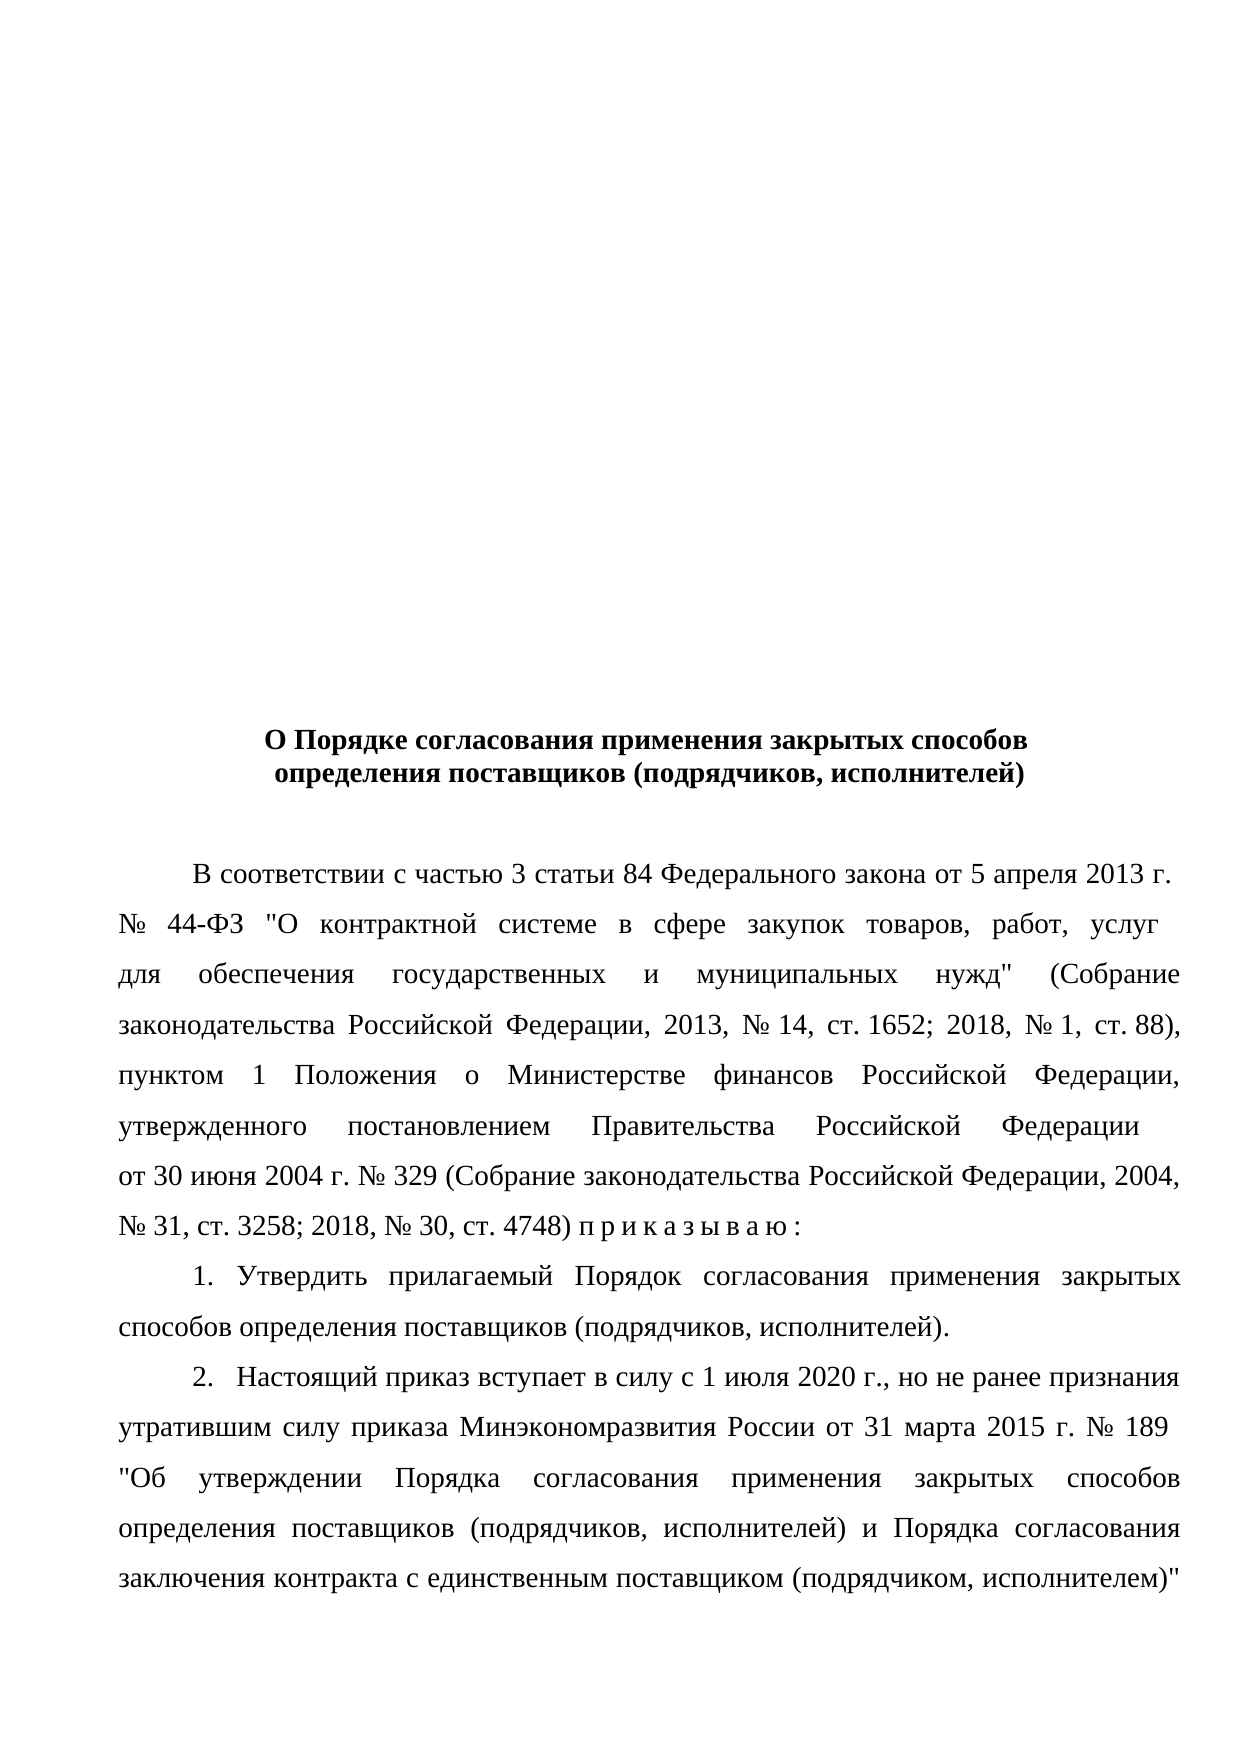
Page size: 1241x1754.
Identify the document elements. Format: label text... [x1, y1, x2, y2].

list Утвердить прилагаемый Порядок согласования применения закрытых способов определения поставщиков (подрядчиков, исполнителей). [118, 1258, 1181, 1342]
list В соответствии с частью 3 статьи 84 Федерального закона от 5 апреля 2013 г. № 44-ФЗ "О контрактной системе в сфере закупок товаров, работ, услуг для обеспечения государственных и муниципальных нужд" (Собрание законодательства Российской Федерации, 2013, № 14, ст. 1652; 2018, № 1, ст. 88), пунктом 1 Положения о Министерстве финансов Российской Федерации, утвержденного постановлением Правительства Российской Федерации от 30 июня 2004 г. № 329 (Собрание законодательства Российской Федерации, 2004, № 31, ст. 3258; 2018, № 30, ст. 4748) приказываю: [118, 856, 1181, 1242]
text О Порядке согласования применения закрытых способов определения поставщиков (подрядчиков, исполнителей) [118, 722, 1181, 789]
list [118, 1359, 1181, 1594]
